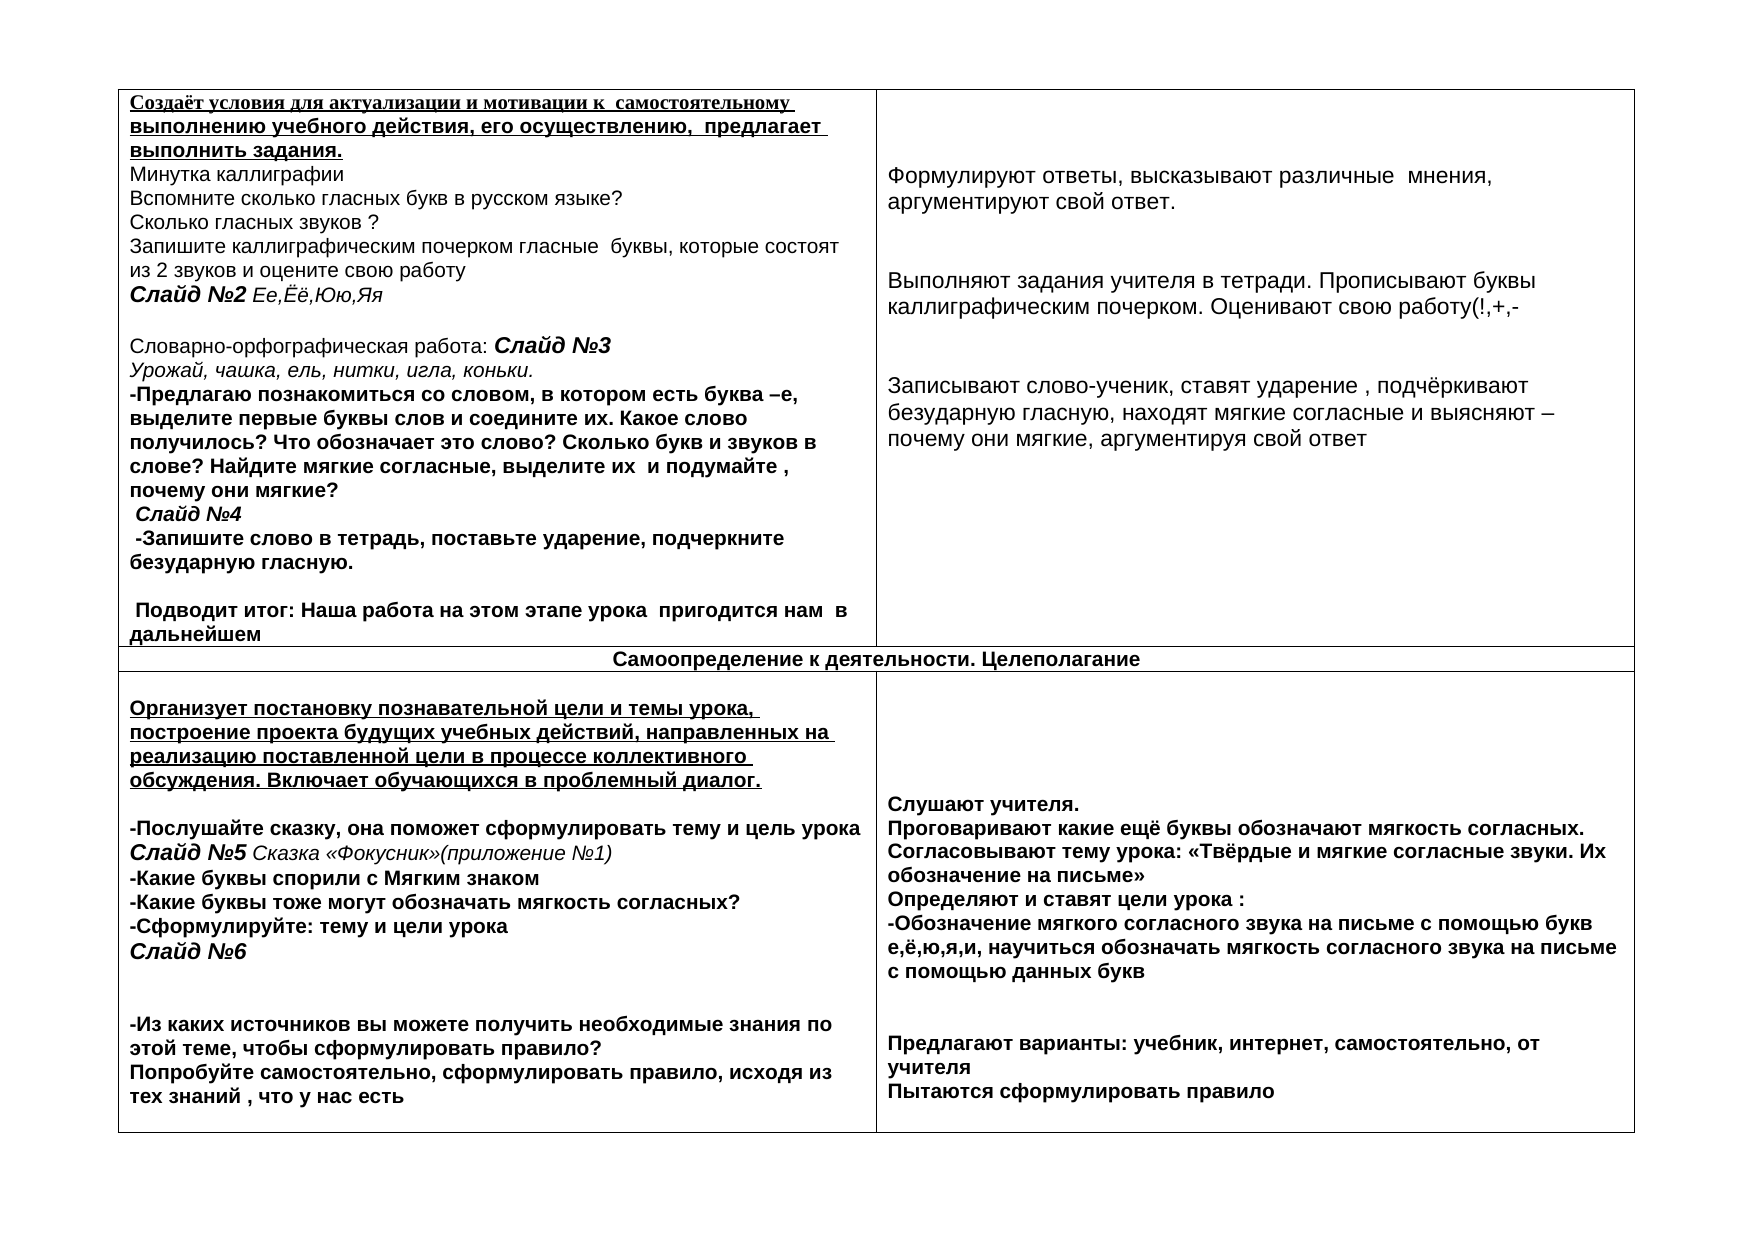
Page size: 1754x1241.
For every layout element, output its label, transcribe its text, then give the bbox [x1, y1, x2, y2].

table_cell Формулируют ответы, высказывают различные мнения, аргументируют свой ответ. Выполняют задания учителя в тетради. Прописывают буквы каллиграфическим почерком. Оценивают свою работу(!,+,- Записывают слово-ученик, ставят ударение , подчёркивают безударную гласную, находят мягкие согласные и выясняют –почему они мягкие, аргументируя свой ответ [877, 90, 1634, 646]
table_cell Слушают учителя. Проговаривают какие ещё буквы обозначают мягкость согласных. Согласовывают тему урока: «Твёрдые и мягкие согласные звуки. Их обозначение на письме» Определяют и ставят цели урока : -Обозначение мягкого согласного звука на письме с помощью букв е,ё,ю,я,и, научиться обозначать мягкость согласного звука на письме с помощью данных букв Предлагают варианты: учебник, интернет, самостоятельно, от учителя Пытаются сформулировать правило [877, 672, 1634, 1132]
table_cell Самоопределение к деятельности. Целеполагание [119, 647, 1634, 671]
table_cell Создаёт условия для актуализации и мотивации к самостоятельному выполнению учебного действия, его осуществлению, предлагает выполнить задания. Минутка каллиграфии Вспомните сколько гласных букв в русском языке? Сколько гласных звуков ? Запишите каллиграфическим почерком гласные буквы, которые состоят из 2 звуков и оцените свою работу Слайд №2 Ее,Ёё,Юю,Яя Словарно-орфографическая работа: Слайд №3 Урожай, чашка, ель, нитки, игла, коньки. -Предлагаю познакомиться со словом, в котором есть буква –е, выделите первые буквы слов и соедините их. Какое слово получилось? Что обозначает это слово? Сколько букв и звуков в слове? Найдите мягкие согласные, выделите их и подумайте , почему они мягкие? Слайд №4 -Запишите слово в тетрадь, поставьте ударение, подчеркните безударную гласную. Подводит итог: Наша работа на этом этапе урока пригодится нам в дальнейшем [119, 90, 876, 646]
table_cell Организует постановку познавательной цели и темы урока, построение проекта будущих учебных действий, направленных на реализацию поставленной цели в процессе коллективного обсуждения. Включает обучающихся в проблемный диалог. -Послушайте сказку, она поможет сформулировать тему и цель урока Слайд №5 Сказка «Фокусник»(приложение №1) -Какие буквы спорили с Мягким знаком -Какие буквы тоже могут обозначать мягкость согласных? -Сформулируйте: тему и цели урока Слайд №6 -Из каких источников вы можете получить необходимые знания по этой теме, чтобы сформулировать правило? Попробуйте самостоятельно, сформулировать правило, исходя из тех знаний , что у нас есть [119, 672, 876, 1132]
